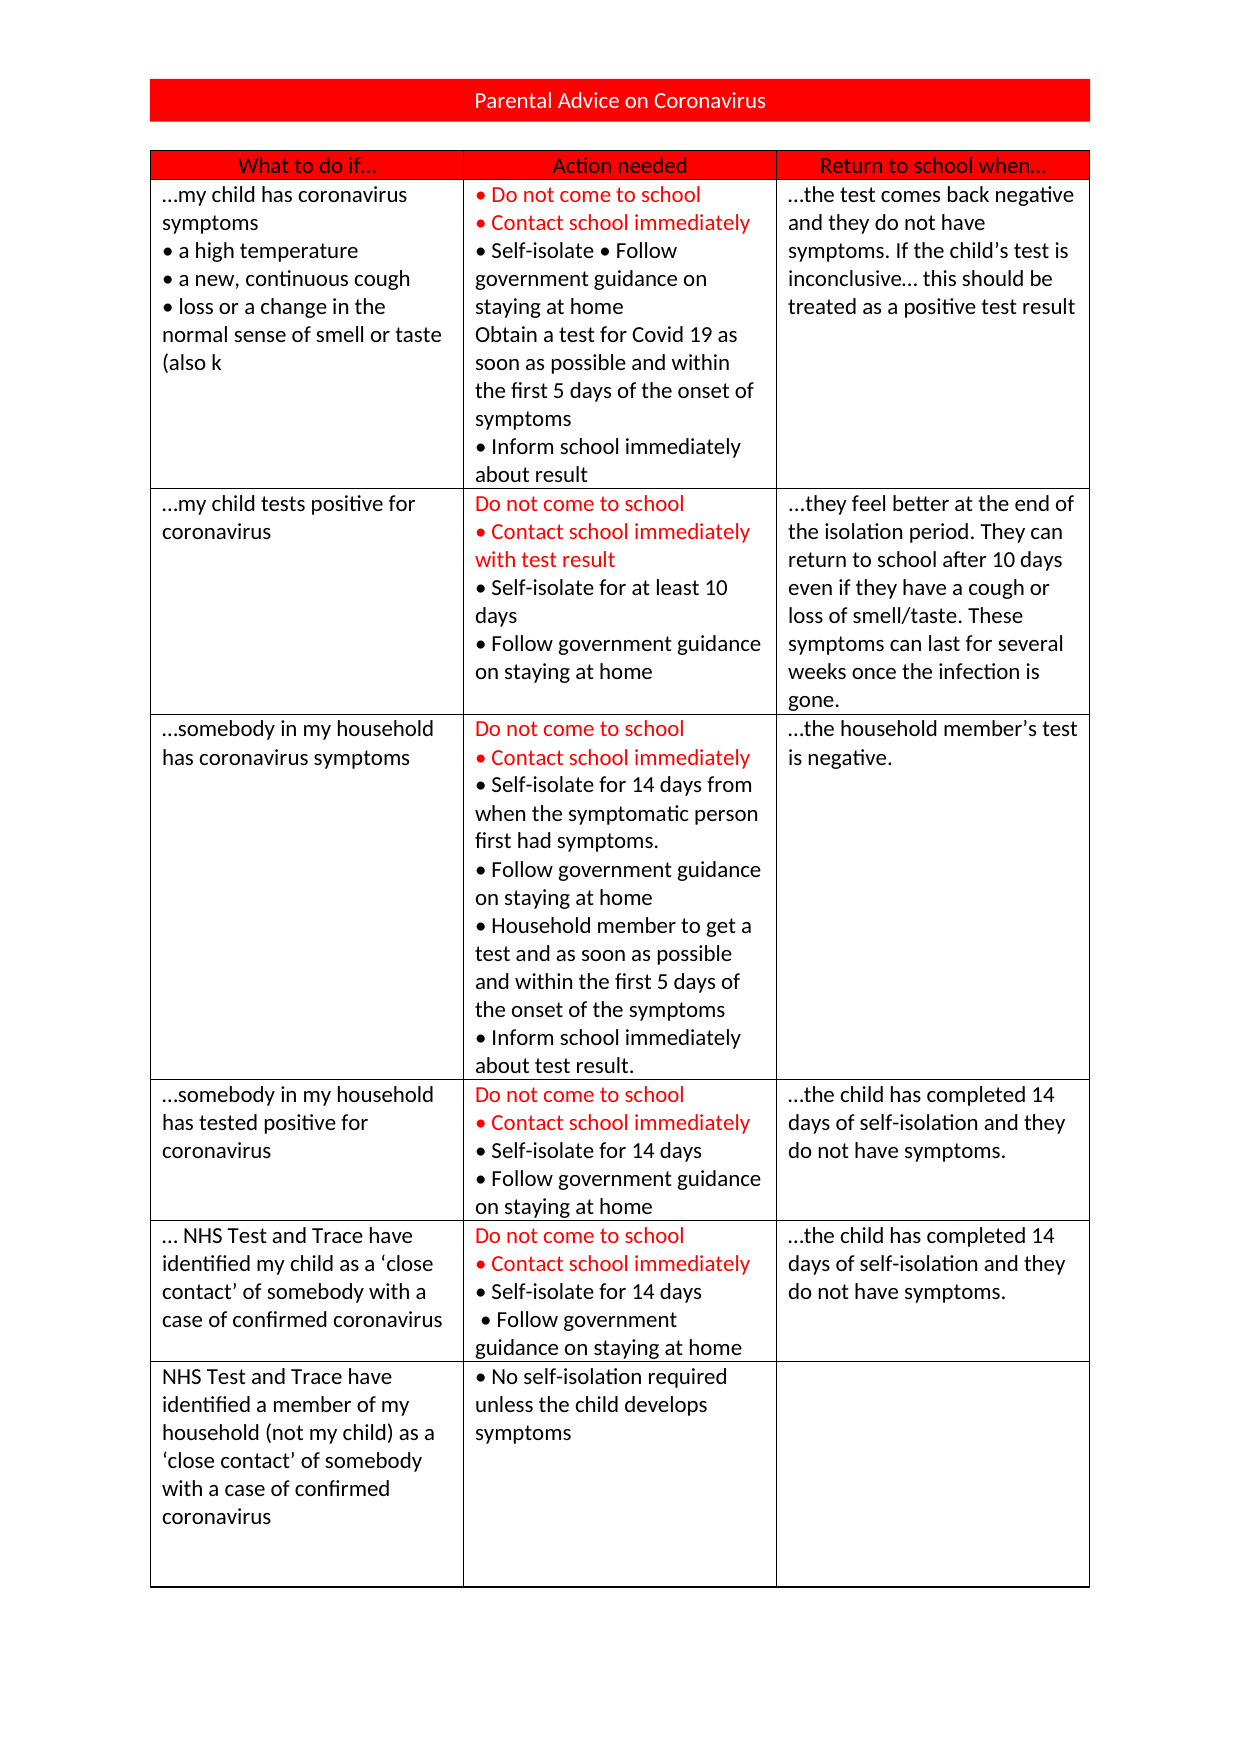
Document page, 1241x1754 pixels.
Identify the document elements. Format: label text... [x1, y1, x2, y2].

table_cell …somebody in my household has coronavirus symptoms [151, 715, 463, 1079]
table_cell Do not come to school • Contact school immediately • Self-isolate for 14 days • Follow government guidance on staying at home [464, 1221, 776, 1361]
table_cell …the child has completed 14 days of self-isolation and they do not have symptoms. [777, 1080, 1089, 1220]
table_cell …the household member’s test is negative. [777, 715, 1089, 1079]
table_cell • No self-isolation required unless the child develops symptoms [464, 1362, 776, 1586]
table_header What to do if… [151, 151, 463, 179]
table_cell • Do not come to school • Contact school immediately • Self-isolate • Follow government guidance on staying at home Obtain a test for Covid 19 as soon as possible and within the first 5 days of the onset of symptoms • Inform school immediately about result [464, 180, 776, 488]
table_cell Do not come to school • Contact school immediately • Self-isolate for 14 days from when the symptomatic person first had symptoms. • Follow government guidance on staying at home • Household member to get a test and as soon as possible and within the first 5 days of the onset of the symptoms • Inform school immediately about test result. [464, 715, 776, 1079]
table_cell Do not come to school • Contact school immediately with test result • Self-isolate for at least 10 days • Follow government guidance on staying at home [464, 489, 776, 713]
table_cell … NHS Test and Trace have identified my child as a ‘close contact’ of somebody with a case of confirmed coronavirus [151, 1221, 463, 1361]
table_cell …the test comes back negative and they do not have symptoms. If the child’s test is inconclusive… this should be treated as a positive test result [777, 180, 1089, 488]
table_header Action needed [464, 151, 776, 179]
table_cell Do not come to school • Contact school immediately • Self-isolate for 14 days • Follow government guidance on staying at home [464, 1080, 776, 1220]
table_cell NHS Test and Trace have identified a member of my household (not my child) as a ‘close contact’ of somebody with a case of confirmed coronavirus [151, 1362, 463, 1586]
table_cell [777, 1362, 1089, 1586]
table_cell …somebody in my household has tested positive for coronavirus [151, 1080, 463, 1220]
table_cell ...they feel better at the end of the isolation period. They can return to school after 10 days even if they have a cough or loss of smell/taste. These symptoms can last for several weeks once the infection is gone. [777, 489, 1089, 713]
table_cell …my child has coronavirus symptoms • a high temperature • a new, continuous cough • loss or a change in the normal sense of smell or taste (also k [151, 180, 463, 488]
table_cell …the child has completed 14 days of self-isolation and they do not have symptoms. [777, 1221, 1089, 1361]
table_header Return to school when… [777, 151, 1089, 179]
table_cell …my child tests positive for coronavirus [151, 489, 463, 713]
